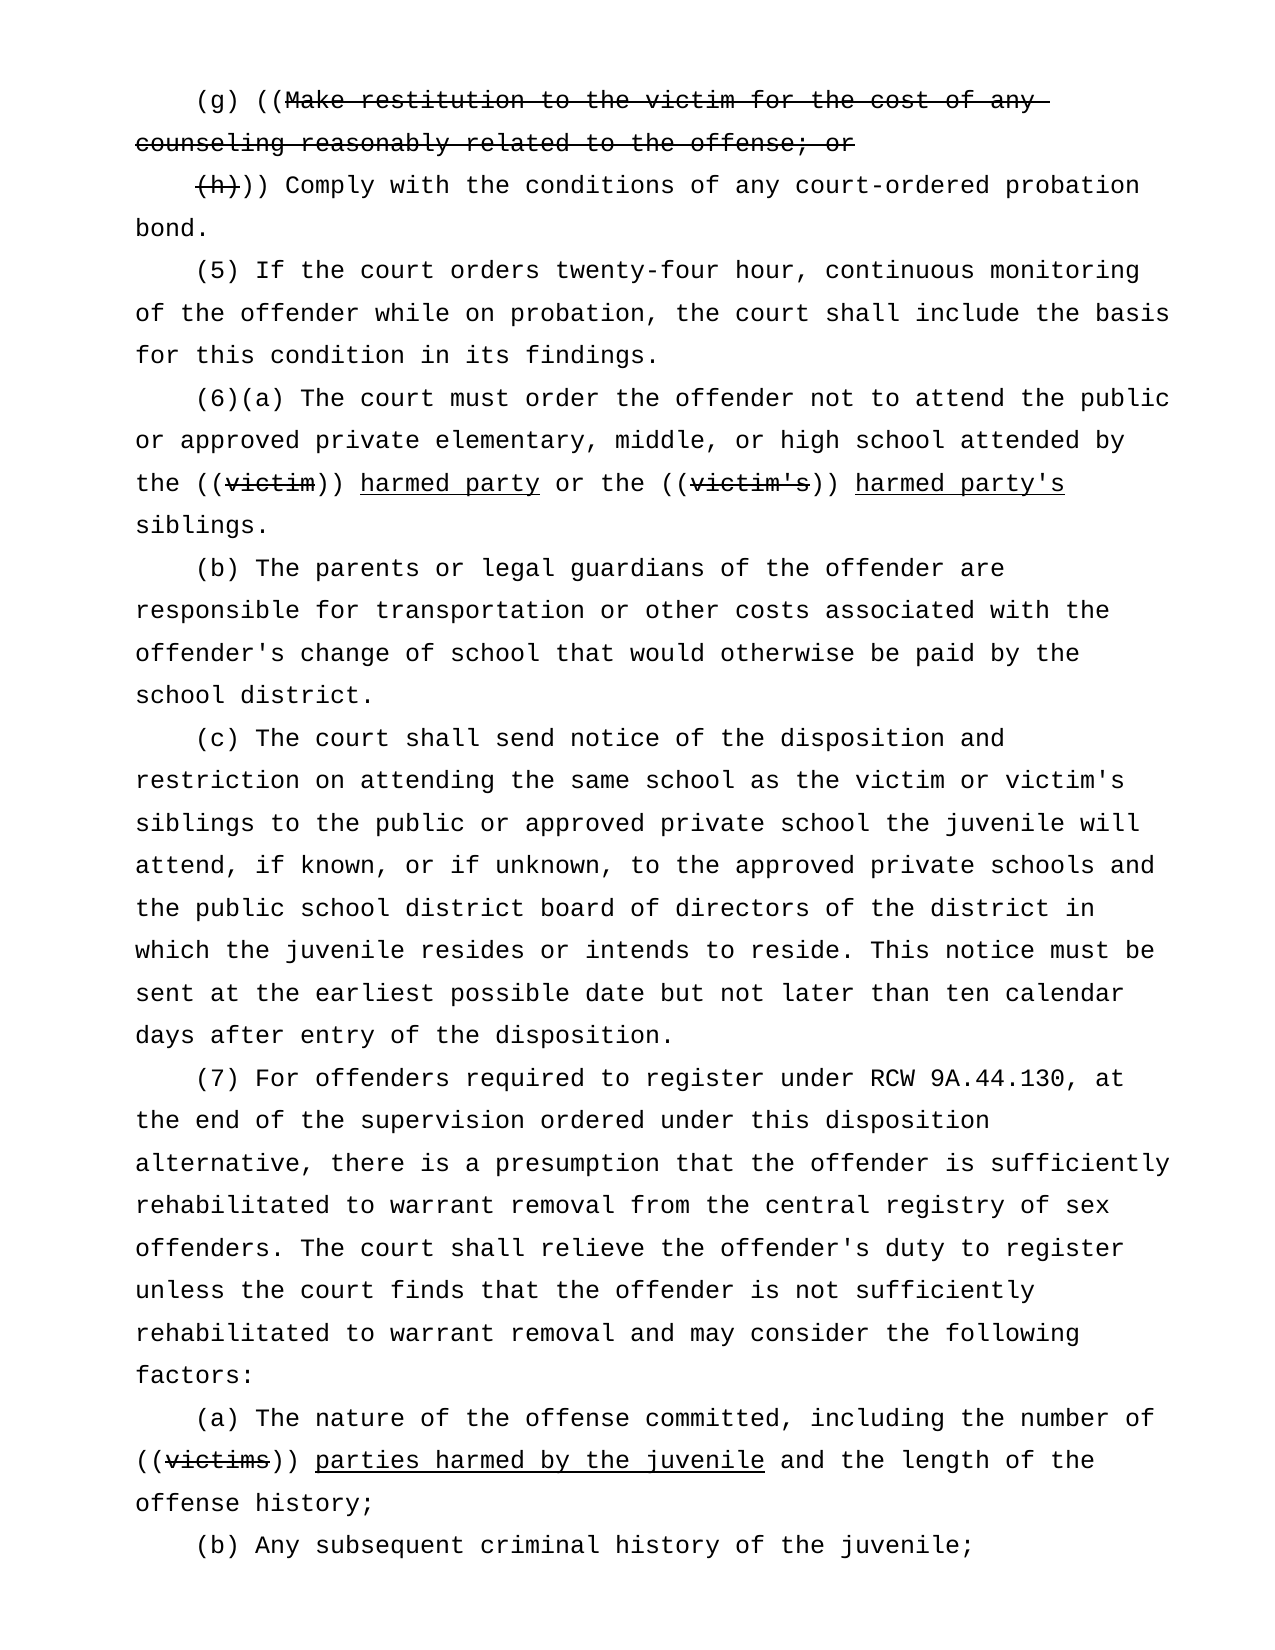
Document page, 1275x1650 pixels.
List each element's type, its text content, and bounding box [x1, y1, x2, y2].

text (6)(a) The court must order the offender not to attend the public or approved private elementary, middle, or high school attended by the ((victim)) harmed party or the ((victim's)) harmed party's siblings. [135, 372, 1170, 542]
text (a) The nature of the offense committed, including the number of ((victims)) parties harmed by the juvenile and the length of the offense history; [135, 1392, 1170, 1520]
text (7) For offenders required to register under RCW 9A.44.130, at the end of the supervision ordered under this disposition alternative, there is a presumption that the offender is sufficiently rehabilitated to warrant removal from the central registry of sex offenders. The court shall relieve the offender's duty to register unless the court finds that the offender is not sufficiently rehabilitated to warrant removal and may consider the following factors: [135, 1052, 1170, 1392]
text (b) Any subsequent criminal history of the juvenile; [135, 1520, 1170, 1562]
text (5) If the court orders twenty-four hour, continuous monitoring of the offender while on probation, the court shall include the basis for this condition in its findings. [135, 245, 1170, 372]
text (h))) Comply with the conditions of any court-ordered probation bond. [135, 160, 1170, 245]
text (c) The court shall send notice of the disposition and restriction on attending the same school as the victim or victim's siblings to the public or approved private school the juvenile will attend, if known, or if unknown, to the approved private schools and the public school district board of directors of the district in which the juvenile resides or intends to reside. This notice must be sent at the earliest possible date but not later than ten calendar days after entry of the disposition. [135, 712, 1170, 1052]
text (g) ((Make restitution to the victim for the cost of any counseling reasonably related to the offense; or [135, 75, 1170, 160]
text (b) The parents or legal guardians of the offender are responsible for transportation or other costs associated with the offender's change of school that would otherwise be paid by the school district. [135, 542, 1170, 712]
